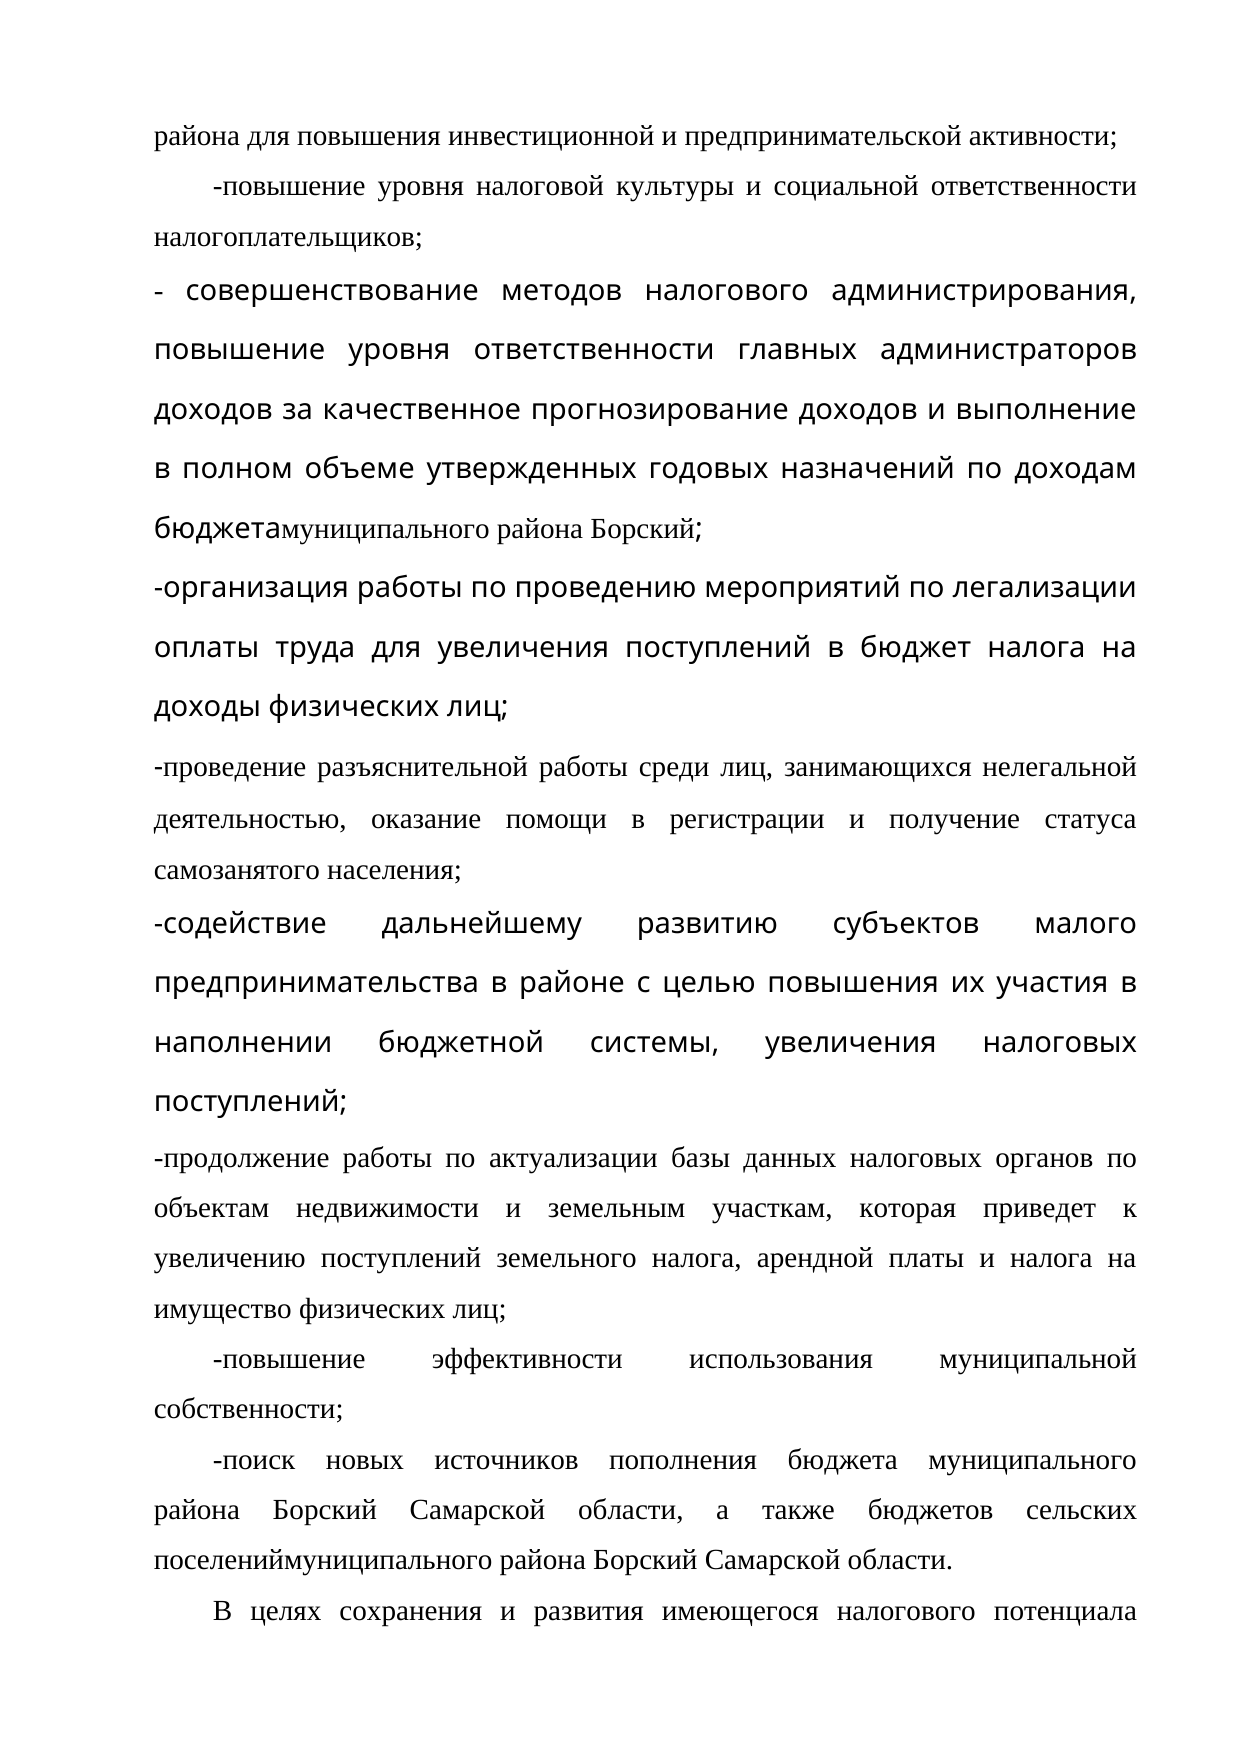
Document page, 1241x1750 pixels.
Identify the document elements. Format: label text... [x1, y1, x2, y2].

text -повышение уровня налоговой культуры и социальной ответственности налогоплательщиков; [153, 168, 1138, 252]
text - совершенствование методов налогового администрирования, повышение уровня ответственности главных администраторов доходов за качественное прогнозирование доходов и выполнение в полном объеме утвержденных годовых назначений по доходам бюджетамуниципального района Борский; [153, 269, 1138, 547]
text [153, 1593, 1138, 1626]
text -проведение разъяснительной работы среди лиц, занимающихся нелегальной деятельностью, оказание помощи в регистрации и получение статуса самозанятого населения; [153, 745, 1138, 885]
text -продолжение работы по актуализации базы данных налоговых органов по объектам недвижимости и земельным участкам, которая приведет к увеличению поступлений земельного налога, арендной платы и налога на имущество физических лиц; [153, 1140, 1138, 1324]
text -повышение эффективности использования муниципальной собственности; [153, 1341, 1138, 1425]
text -содействие дальнейшему развитию субъектов малого предпринимательства в районе с целью повышения их участия в наполнении бюджетной системы, увеличения налоговых поступлений; [153, 902, 1138, 1120]
text -организация работы по проведению мероприятий по легализации оплаты труда для увеличения поступлений в бюджет налога на доходы физических лиц; [153, 567, 1138, 725]
text -поиск новых источников пополнения бюджета муниципального района Борский Самарской области, а также бюджетов сельских поселениймуниципального района Борский Самарской области. [153, 1442, 1138, 1576]
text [153, 118, 1138, 152]
